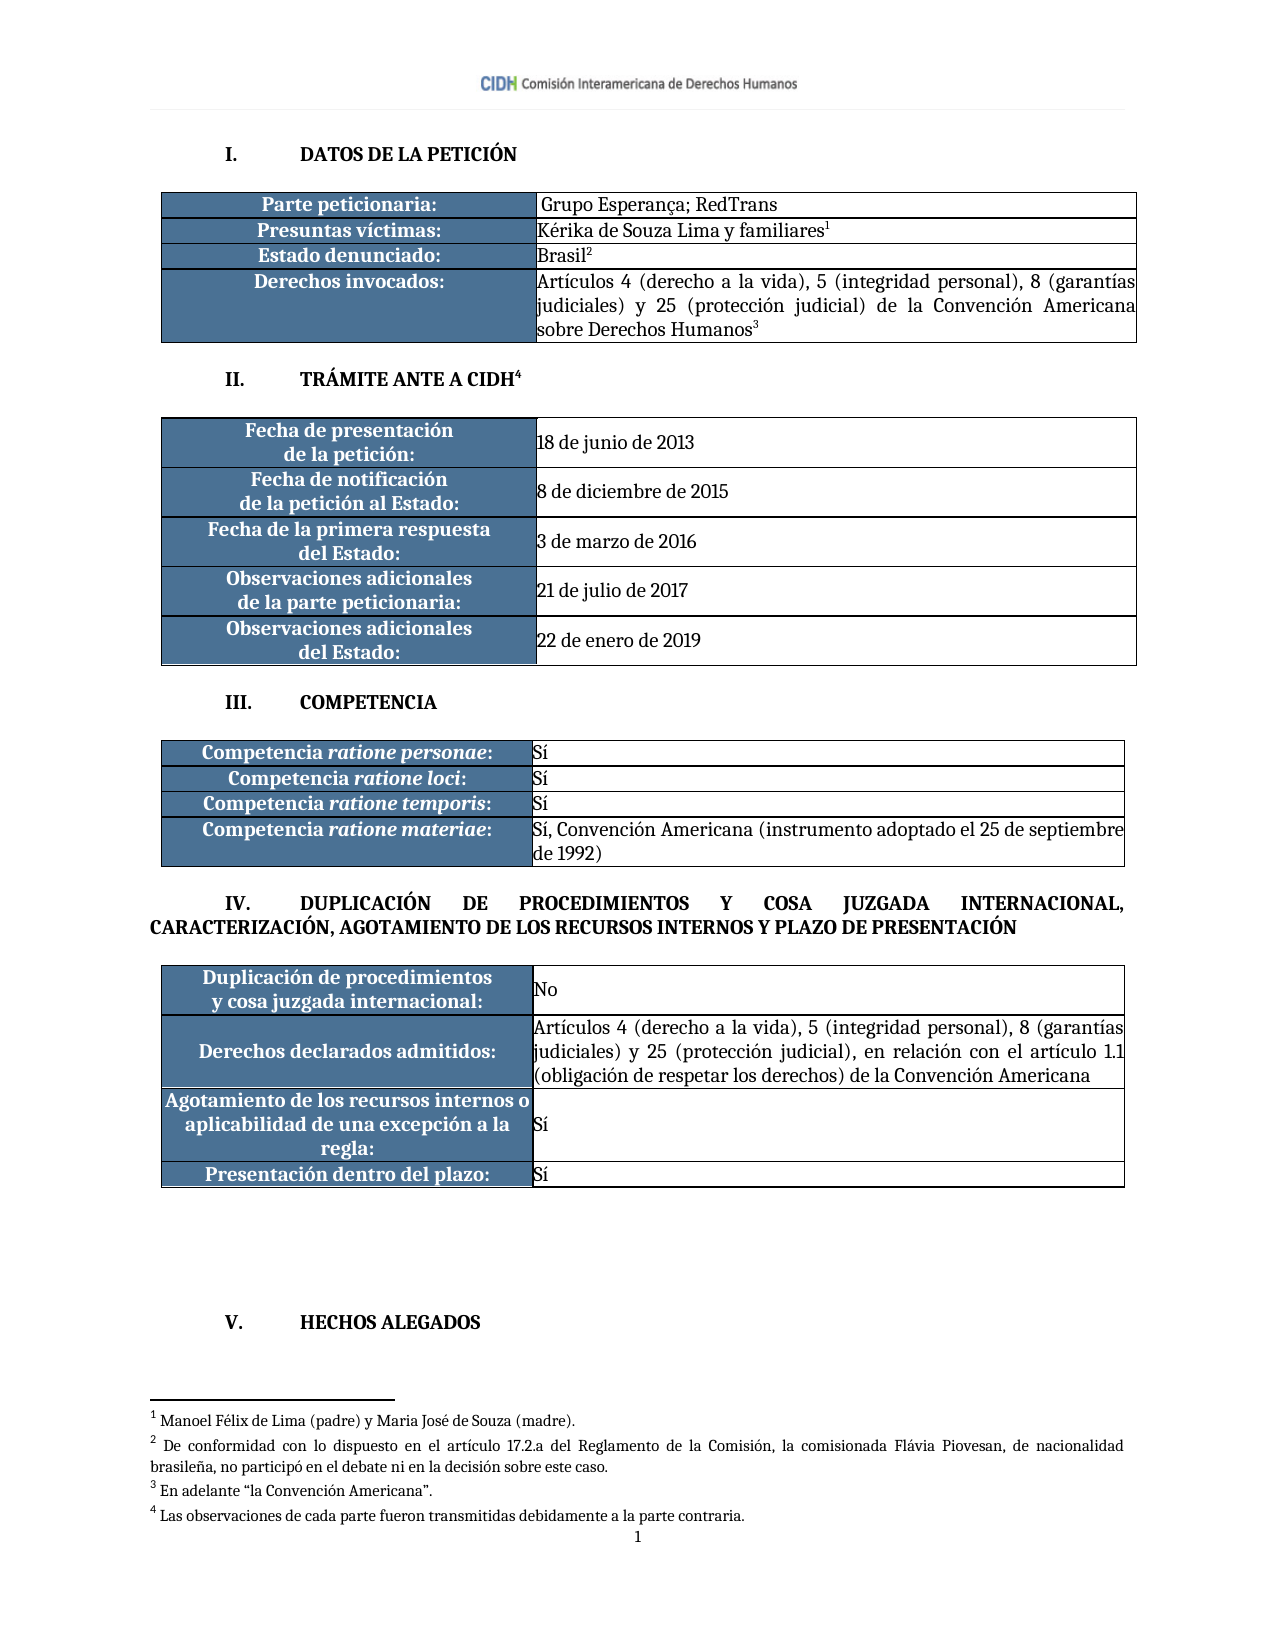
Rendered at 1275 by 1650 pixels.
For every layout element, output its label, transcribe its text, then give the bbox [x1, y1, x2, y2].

text V. HECHOS ALEGADOS [150, 1311, 1125, 1335]
text I. DATOS DE LA PETICIÓN [150, 143, 1125, 167]
text II. TRÁMITE ANTE A CIDH [150, 368, 1125, 392]
table_cell Agotamiento de los recursos internos o aplicabilidad de una excepción a la regla: [162, 1089, 532, 1161]
text III. COMPETENCIA [150, 691, 1125, 715]
table_cell Competencia ratione temporis: [162, 792, 532, 816]
table_header No [534, 966, 1124, 1014]
table_header Parte peticionaria: [162, 193, 536, 217]
table_cell Artículos 4 (derecho a la vida), 5 (integridad personal), 8 (garantías judiciales) y 25 (protección judicial), en relación con el artículo 1.1 (obligación de respetar los derechos) de la Convención Americana [534, 1016, 1124, 1087]
table_cell Sí [534, 1089, 1124, 1161]
table_header Fecha de presentación de la petición: [162, 419, 536, 467]
table_cell Sí [533, 792, 1124, 816]
table_cell Estado denunciado: [162, 244, 536, 268]
table_cell 3 de marzo de 2016 [537, 518, 1136, 566]
table_cell Kérika de Souza Lima y familiares [537, 219, 1136, 243]
picture [475, 75, 800, 93]
table_cell 8 de diciembre de 2015 [537, 468, 1136, 516]
table_cell 22 de enero de 2019 [537, 617, 1136, 664]
table_header Grupo Esperança; RedTrans [537, 193, 1136, 217]
table_cell Fecha de la primera respuesta del Estado: [162, 518, 536, 566]
table_header 18 de junio de 2013 [537, 418, 1136, 467]
table_cell Presuntas víctimas: [162, 219, 536, 243]
table_cell Sí, Convención Americana (instrumento adoptado el 25 de septiembre de 1992) [533, 818, 1124, 866]
table_header Sí [533, 741, 1124, 765]
table_cell Competencia ratione loci: [162, 767, 532, 791]
table_cell Derechos invocados: [162, 270, 536, 342]
table_cell Sí [534, 1162, 1124, 1186]
text IV. DUPLICACIÓN DE PROCEDIMIENTOS Y COSA JUZGADA INTERNACIONAL, CARACTERIZACIÓN, AGOTAMIENTO DE LOS RECURSOS INTERNOS Y PLAZO DE PRESENTACIÓN [150, 892, 1125, 940]
table_cell Observaciones adicionales de la parte peticionaria: [162, 567, 536, 615]
table_cell Brasil [537, 244, 1136, 268]
table_cell Derechos declarados admitidos: [162, 1016, 532, 1087]
table_cell Competencia ratione materiae: [162, 818, 532, 866]
table_header Duplicación de procedimientos y cosa juzgada internacional: [162, 966, 532, 1014]
table_cell Artículos 4 (derecho a la vida), 5 (integridad personal), 8 (garantías judiciales) y 25 (protección judicial) de la Convención Americana sobre Derechos Humanos [537, 270, 1136, 342]
table_cell Observaciones adicionales del Estado: [162, 617, 536, 664]
table_cell Fecha de notificación de la petición al Estado: [162, 468, 536, 516]
table_cell Sí [533, 767, 1124, 791]
table_header Competencia ratione personae: [162, 741, 532, 765]
table_cell 21 de julio de 2017 [537, 567, 1136, 615]
table_cell Presentación dentro del plazo: [162, 1162, 532, 1186]
